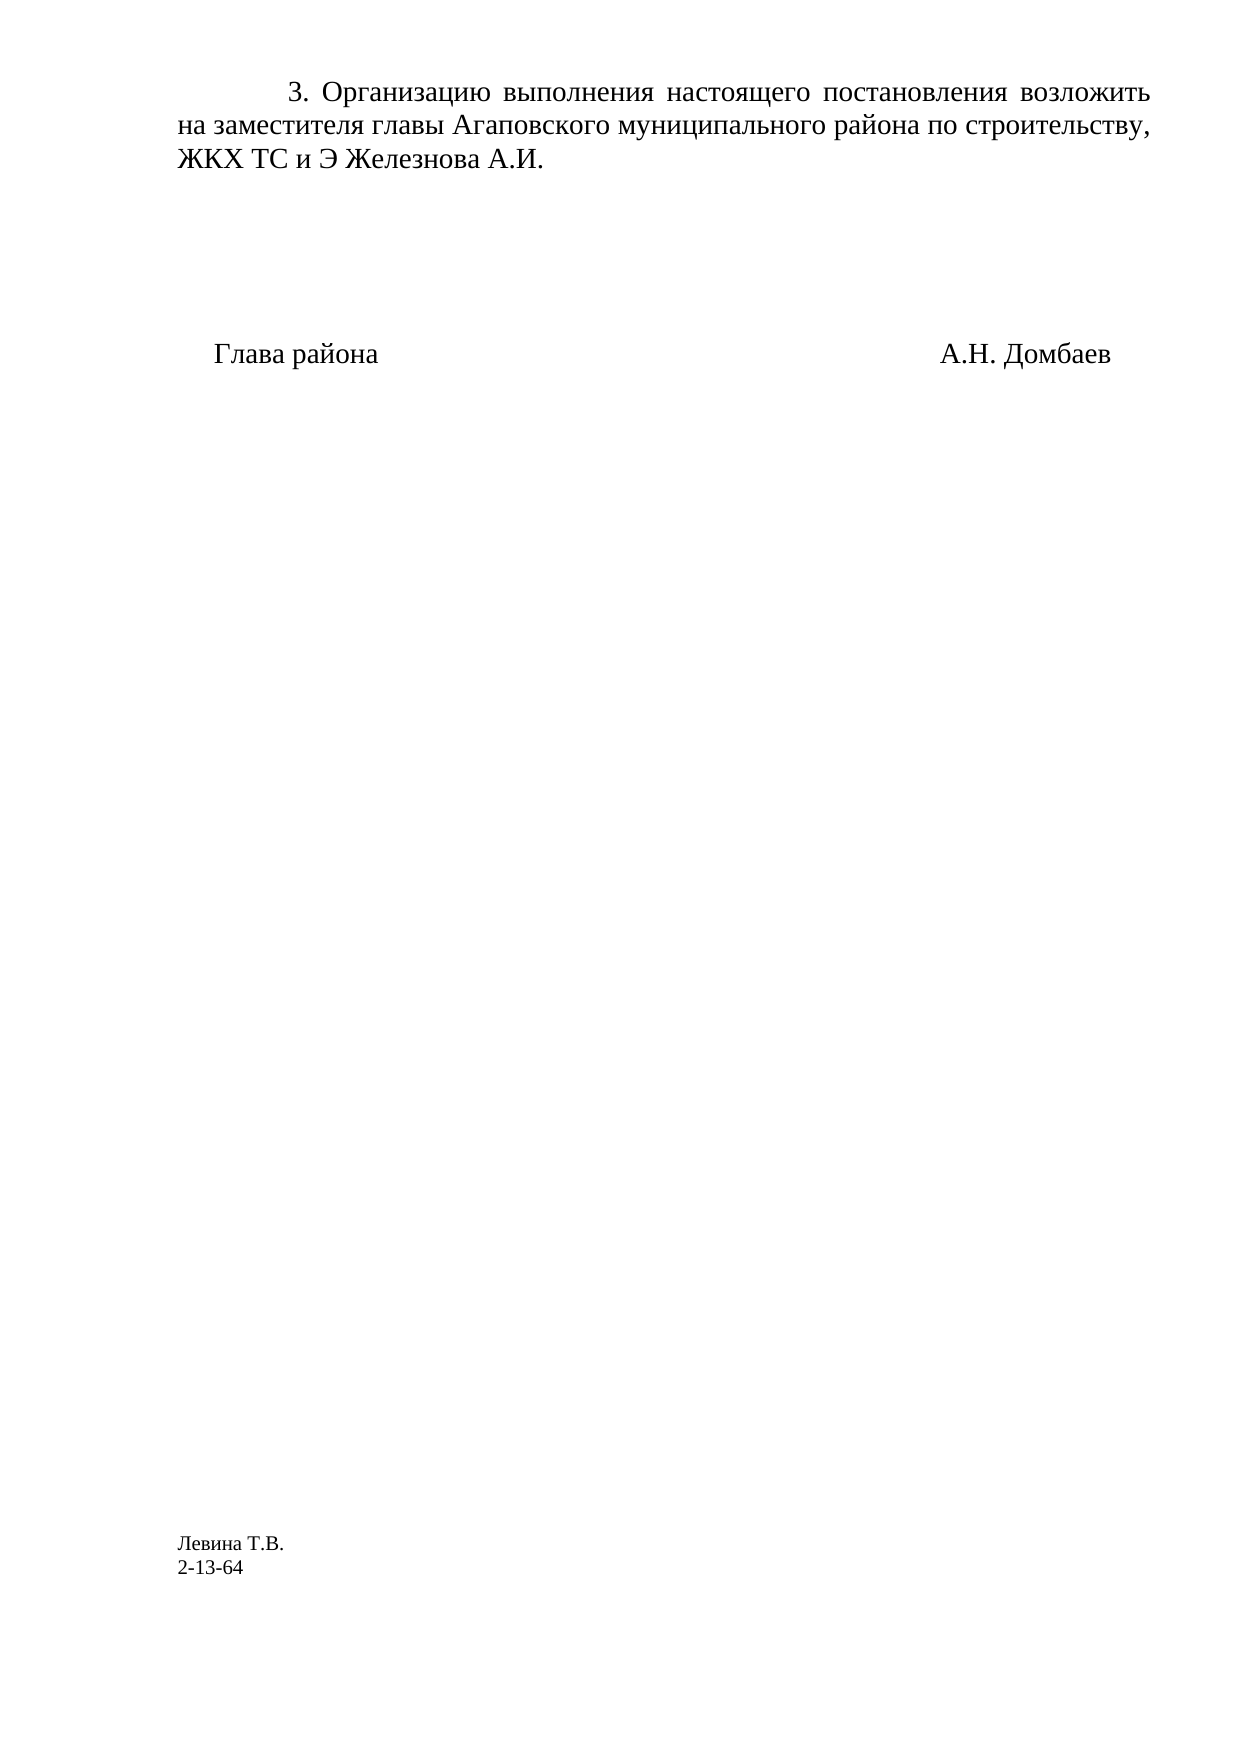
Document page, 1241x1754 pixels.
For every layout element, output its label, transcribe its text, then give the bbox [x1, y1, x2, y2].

text Левина Т.В. [177, 1531, 1152, 1555]
text Глава района А.Н. Домбаев [177, 337, 1152, 370]
text 2-13-64 [177, 1555, 1152, 1579]
text 3. Организацию выполнения настоящего постановления возложить на заместителя главы Агаповского муниципального района по строительству, ЖКХ ТС и Э Железнова А.И. [177, 74, 1152, 174]
